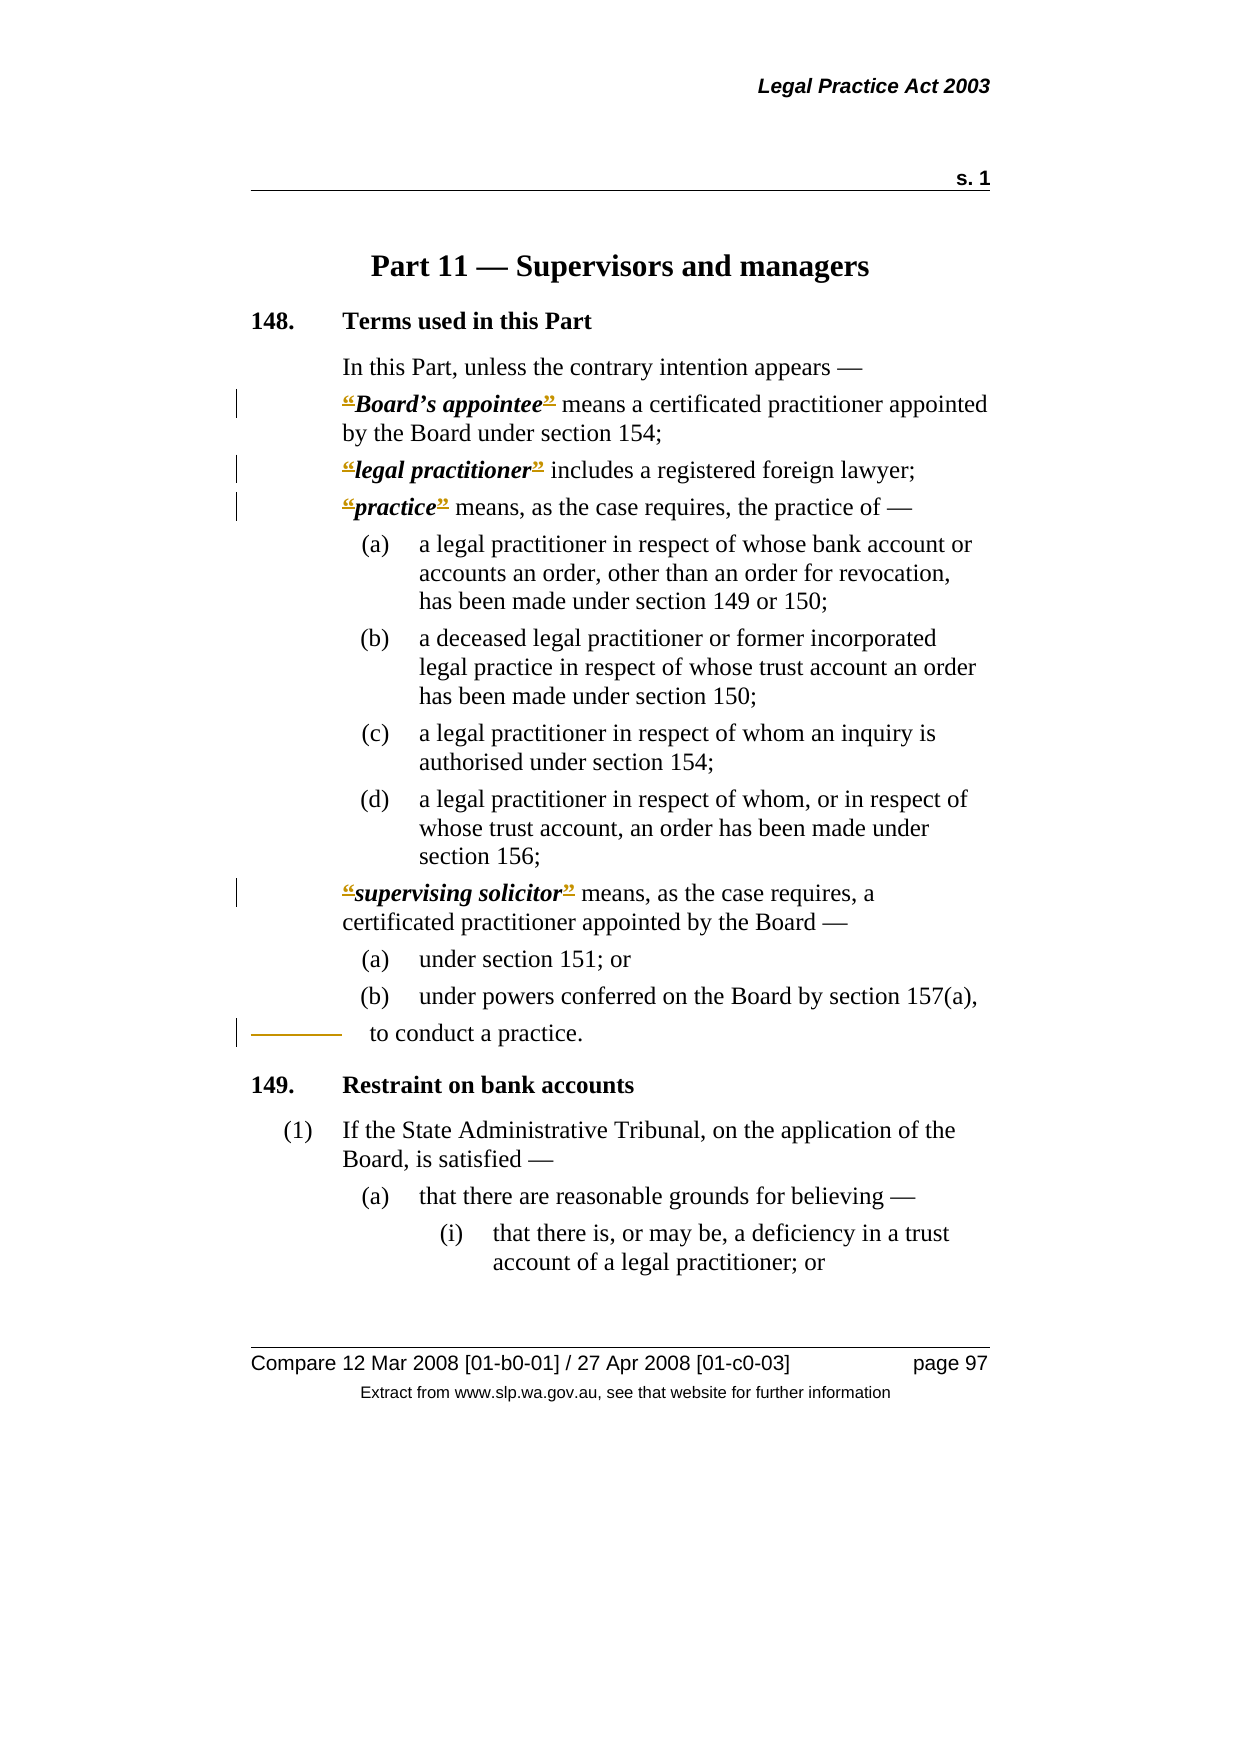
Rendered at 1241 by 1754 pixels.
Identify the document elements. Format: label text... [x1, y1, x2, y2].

subtitle 149. Restraint on bank accounts [251, 1070, 990, 1099]
text (c) a legal practitioner in respect of whom an inquiry is authorised under section 154; [251, 718, 990, 776]
text (a) that there are reasonable grounds for believing — [251, 1181, 990, 1210]
text legal practitioner includes a registered foreign lawyer; [251, 455, 990, 483]
text In this Part, unless the contrary intention appears — [251, 352, 990, 381]
text (i) that there is, or may be, a deficiency in a trust account of a legal practitioner; or [251, 1218, 990, 1276]
text practice means, as the case requires, the practice of — [251, 492, 990, 521]
subtitle Part 11 — Supervisors and managers [251, 247, 990, 283]
text (a) a legal practitioner in respect of whose bank account or accounts an order, other than an order for revocation, has been made under section 149 or 150; [251, 529, 990, 615]
text supervising solicitor means, as the case requires, a certificated practitioner appointed by the Board — [251, 878, 990, 936]
text (b) a deceased legal practitioner or former incorporated legal practice in respect of whose trust account an order has been made under section 150; [251, 623, 990, 710]
text (b) under powers conferred on the Board by section 157(a), [251, 981, 990, 1010]
text Board’s appointee means a certificated practitioner appointed by the Board under section 154; [251, 389, 990, 446]
subtitle 148. Terms used in this Part [251, 306, 990, 335]
text (d) a legal practitioner in respect of whom, or in respect of whose trust account, an order has been made under section 156; [251, 784, 990, 870]
text (1) If the State Administrative Tribunal, on the application of the Board, is satisfied — [251, 1116, 990, 1173]
text to conduct a practice. [251, 1018, 990, 1047]
text (a) under section 151; or [251, 944, 990, 973]
